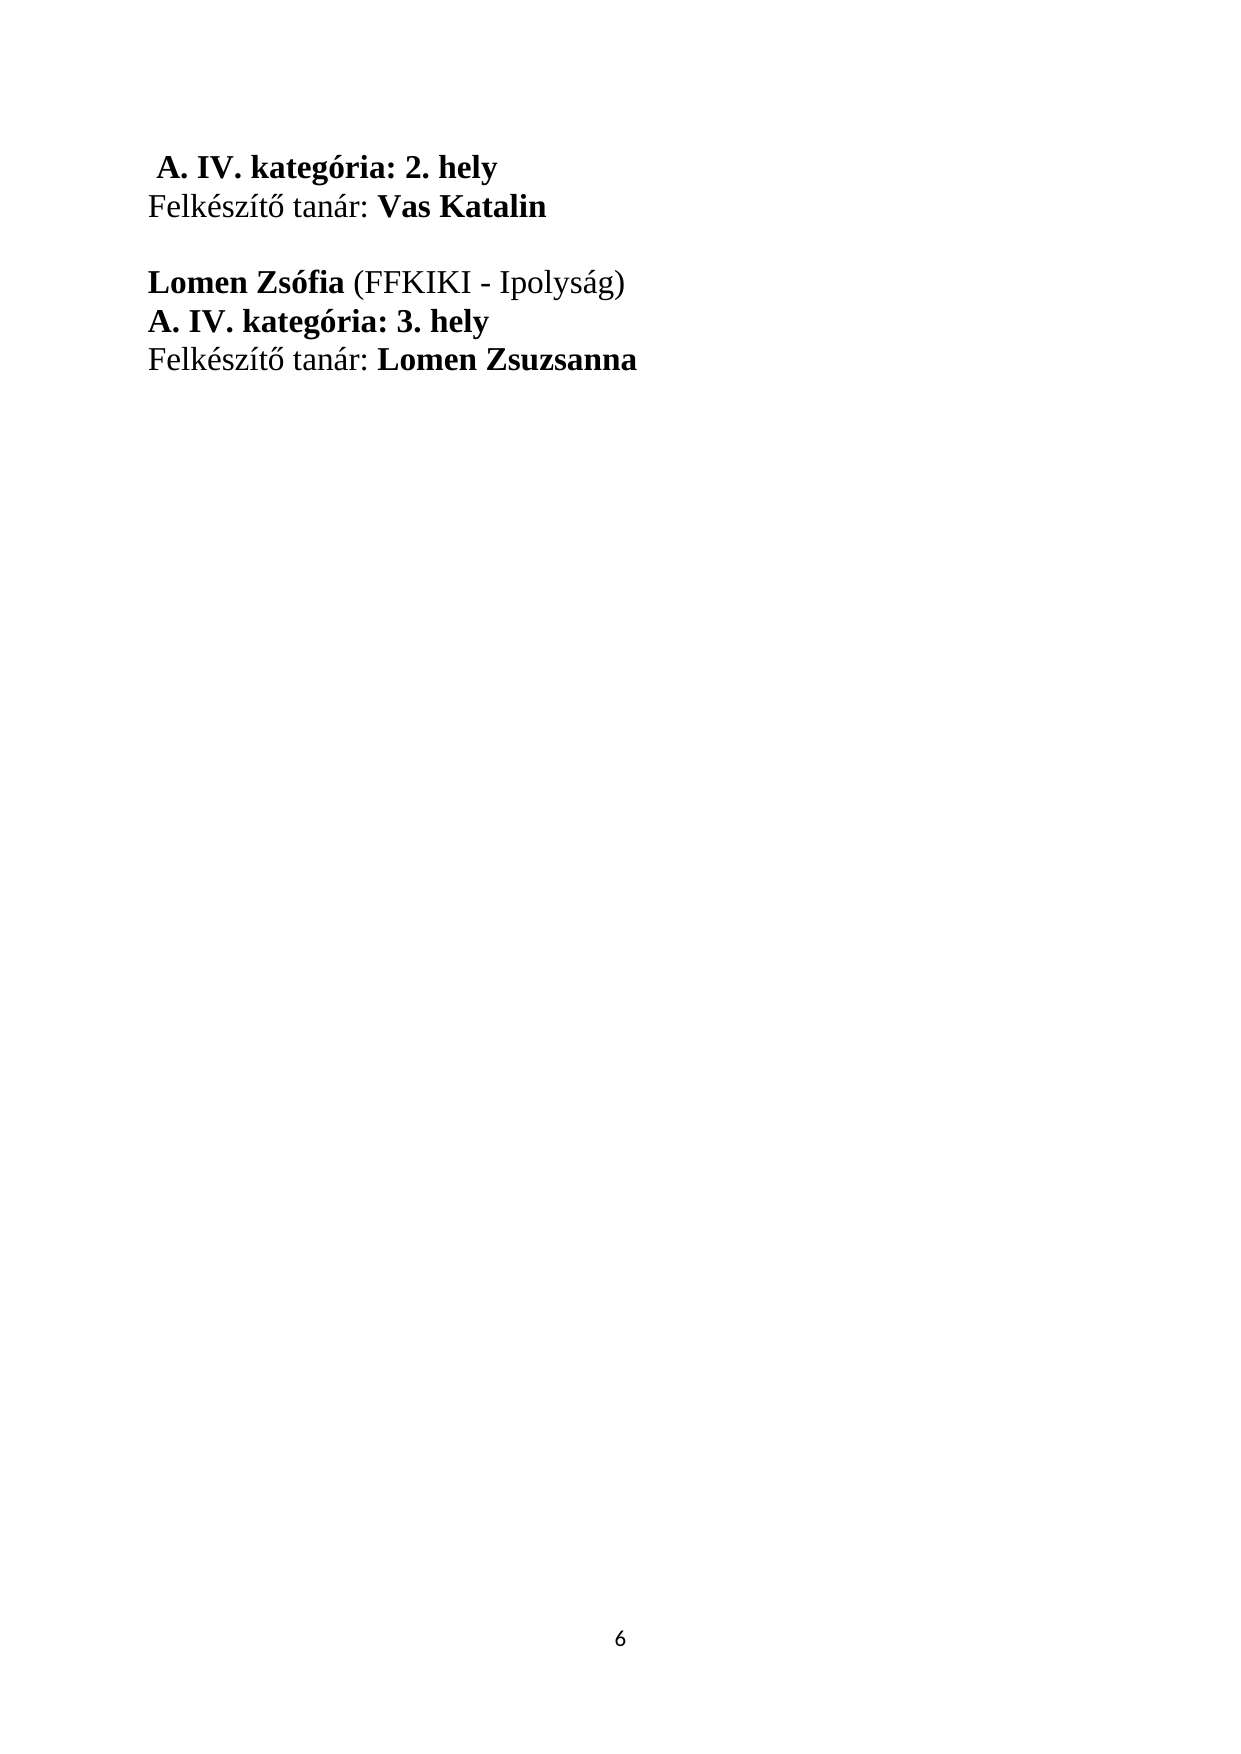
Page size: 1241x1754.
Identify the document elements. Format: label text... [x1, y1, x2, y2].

text Felkészítő tanár: Lomen Zsuzsanna [148, 339, 1093, 378]
text A. IV. kategória: 2. hely [148, 148, 1093, 186]
text Lomen Zsófia (FFKIKI - Ipolyság) [148, 263, 1093, 301]
text Felkészítő tanár: Vas Katalin [148, 186, 1093, 224]
text A. IV. kategória: 3. hely [148, 301, 1093, 339]
